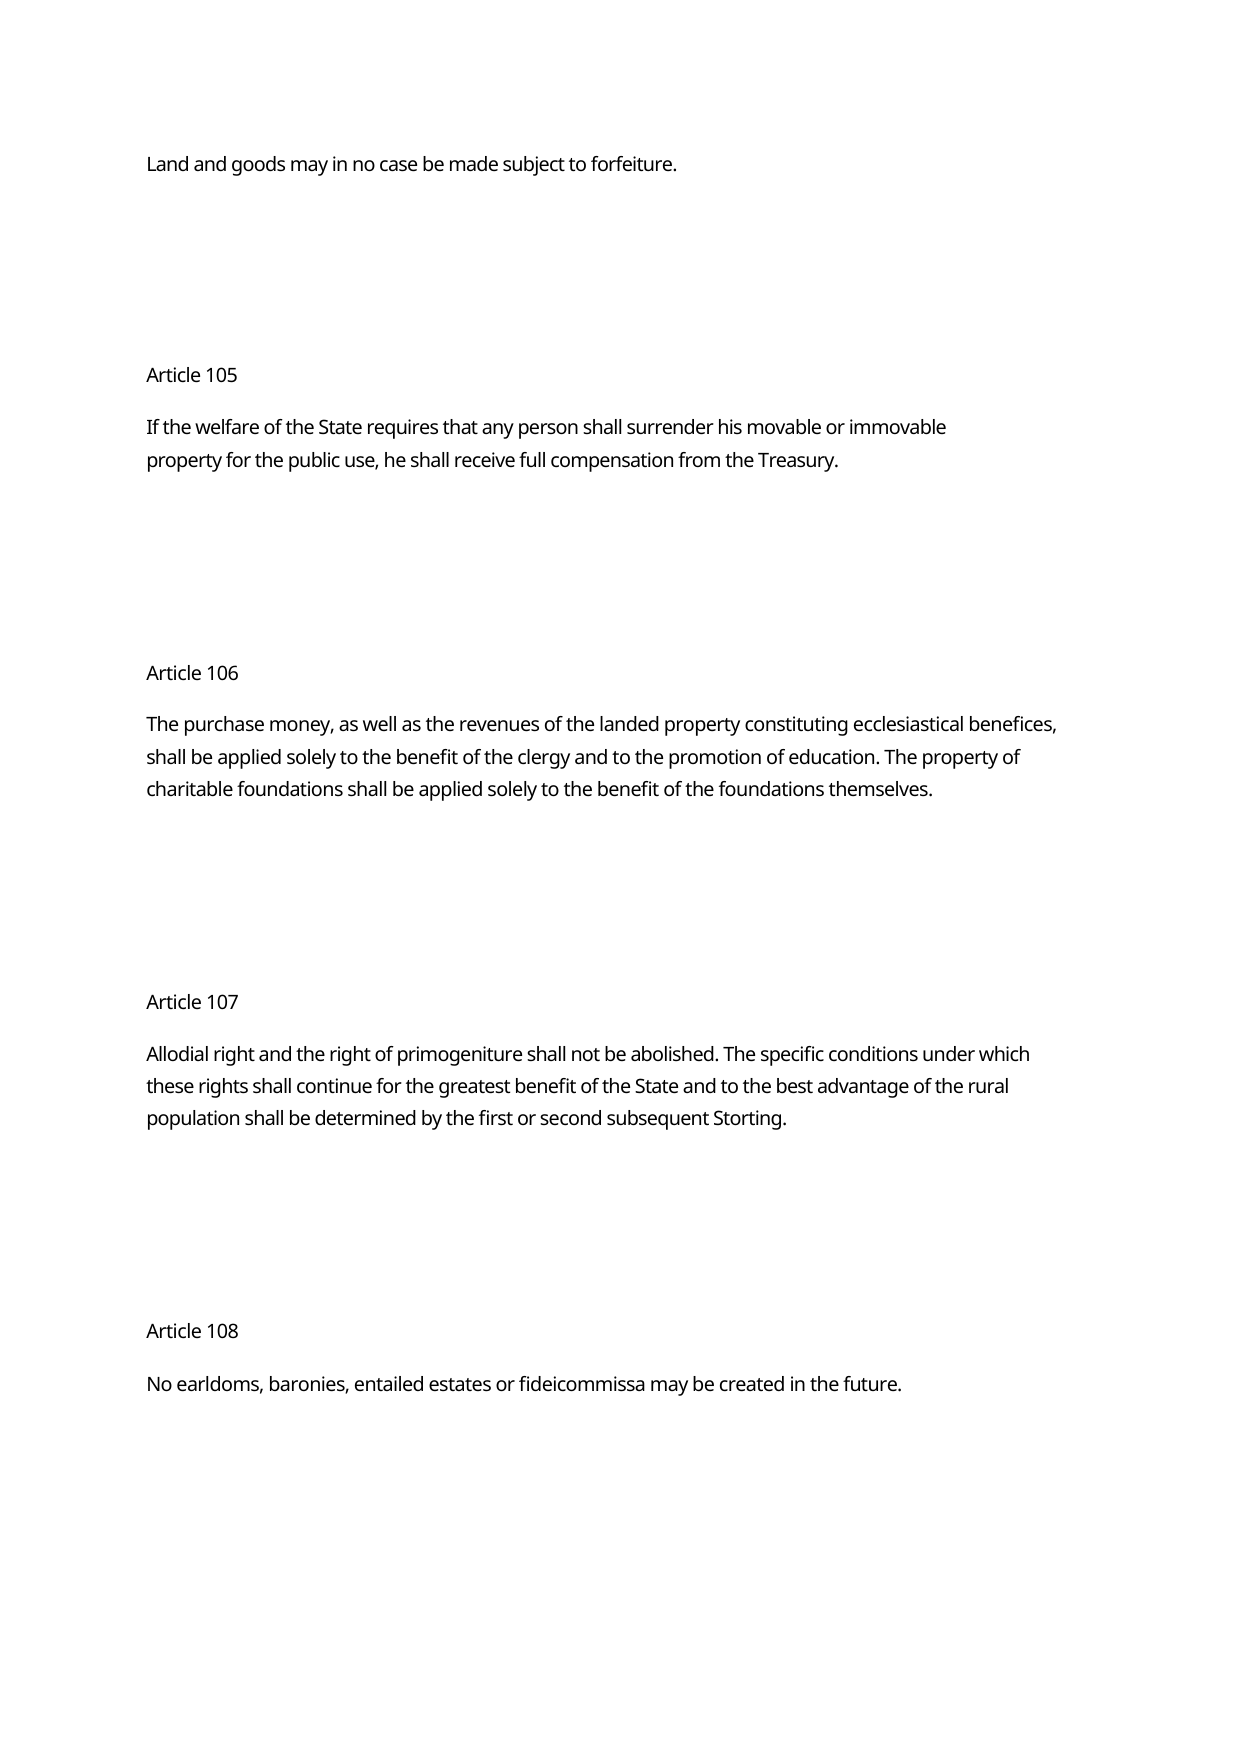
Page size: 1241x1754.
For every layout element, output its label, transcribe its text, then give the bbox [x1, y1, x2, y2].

text Article 106 [146, 660, 1086, 686]
text If the welfare of the State requires that any person shall surrender his movable or immovable property for the public use, he shall receive full compensation from the Treasury. [146, 408, 1019, 473]
text Article 105 [146, 362, 1086, 388]
text No earldoms, baronies, entailed estates or fideicommissa may be created in the future. [146, 1371, 1086, 1397]
text The purchase money, as well as the revenues of the landed property constituting ecclesiastical benefices, shall be applied solely to the benefit of the clergy and to the promotion of education. The property of charitable foundations shall be applied solely to the benefit of the foundations themselves. [146, 706, 1086, 803]
text Land and goods may in no case be made subject to forfeiture. [146, 150, 1086, 176]
text Allodial right and the right of primogeniture shall not be abolished. The specific conditions under which these rights shall continue for the greatest benefit of the State and to the best advantage of the rural population shall be determined by the first or second subsequent Storting. [146, 1036, 1064, 1132]
text Article 107 [146, 989, 1086, 1015]
text Article 108 [146, 1318, 1086, 1344]
